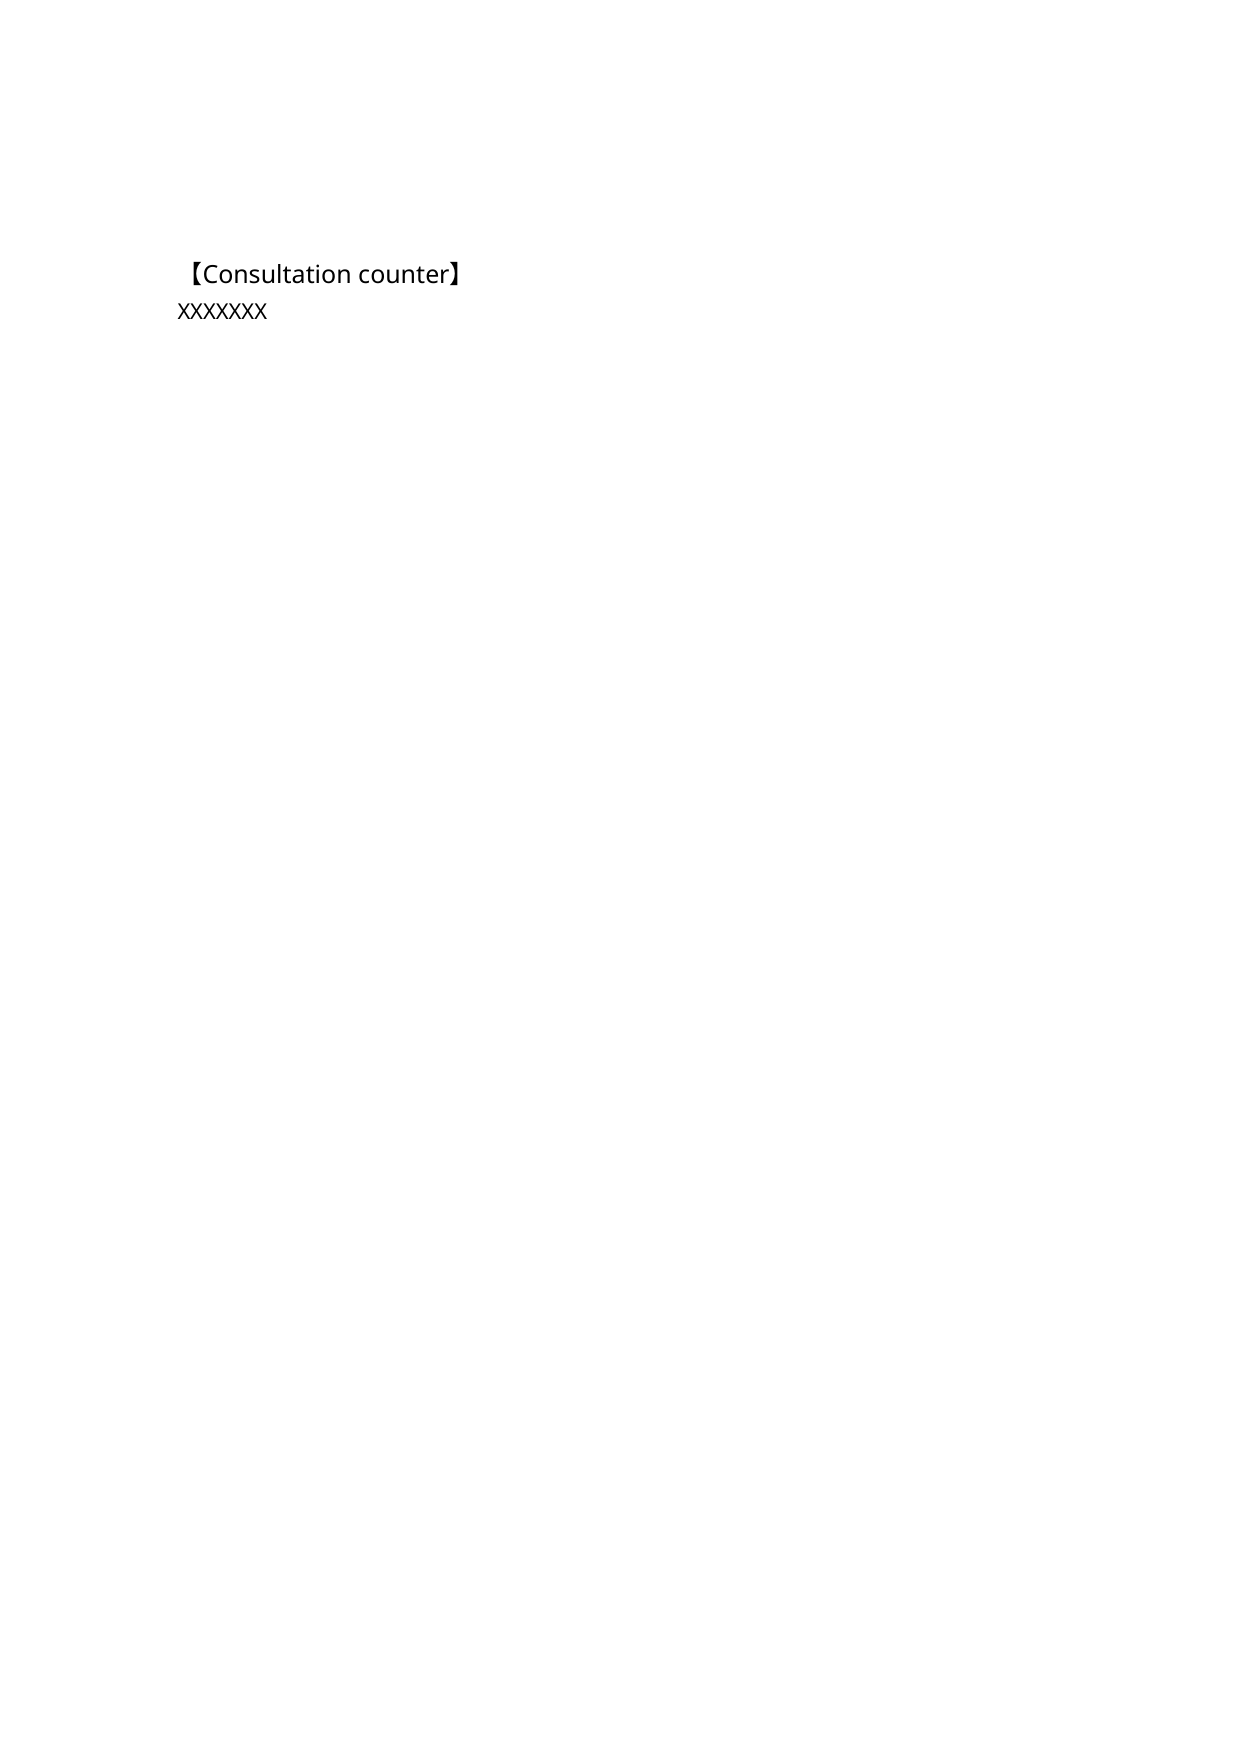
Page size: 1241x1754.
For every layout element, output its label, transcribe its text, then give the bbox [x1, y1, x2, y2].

text 【Consultation counter】 [177, 254, 1063, 292]
text XXXXXXX [177, 292, 1063, 329]
